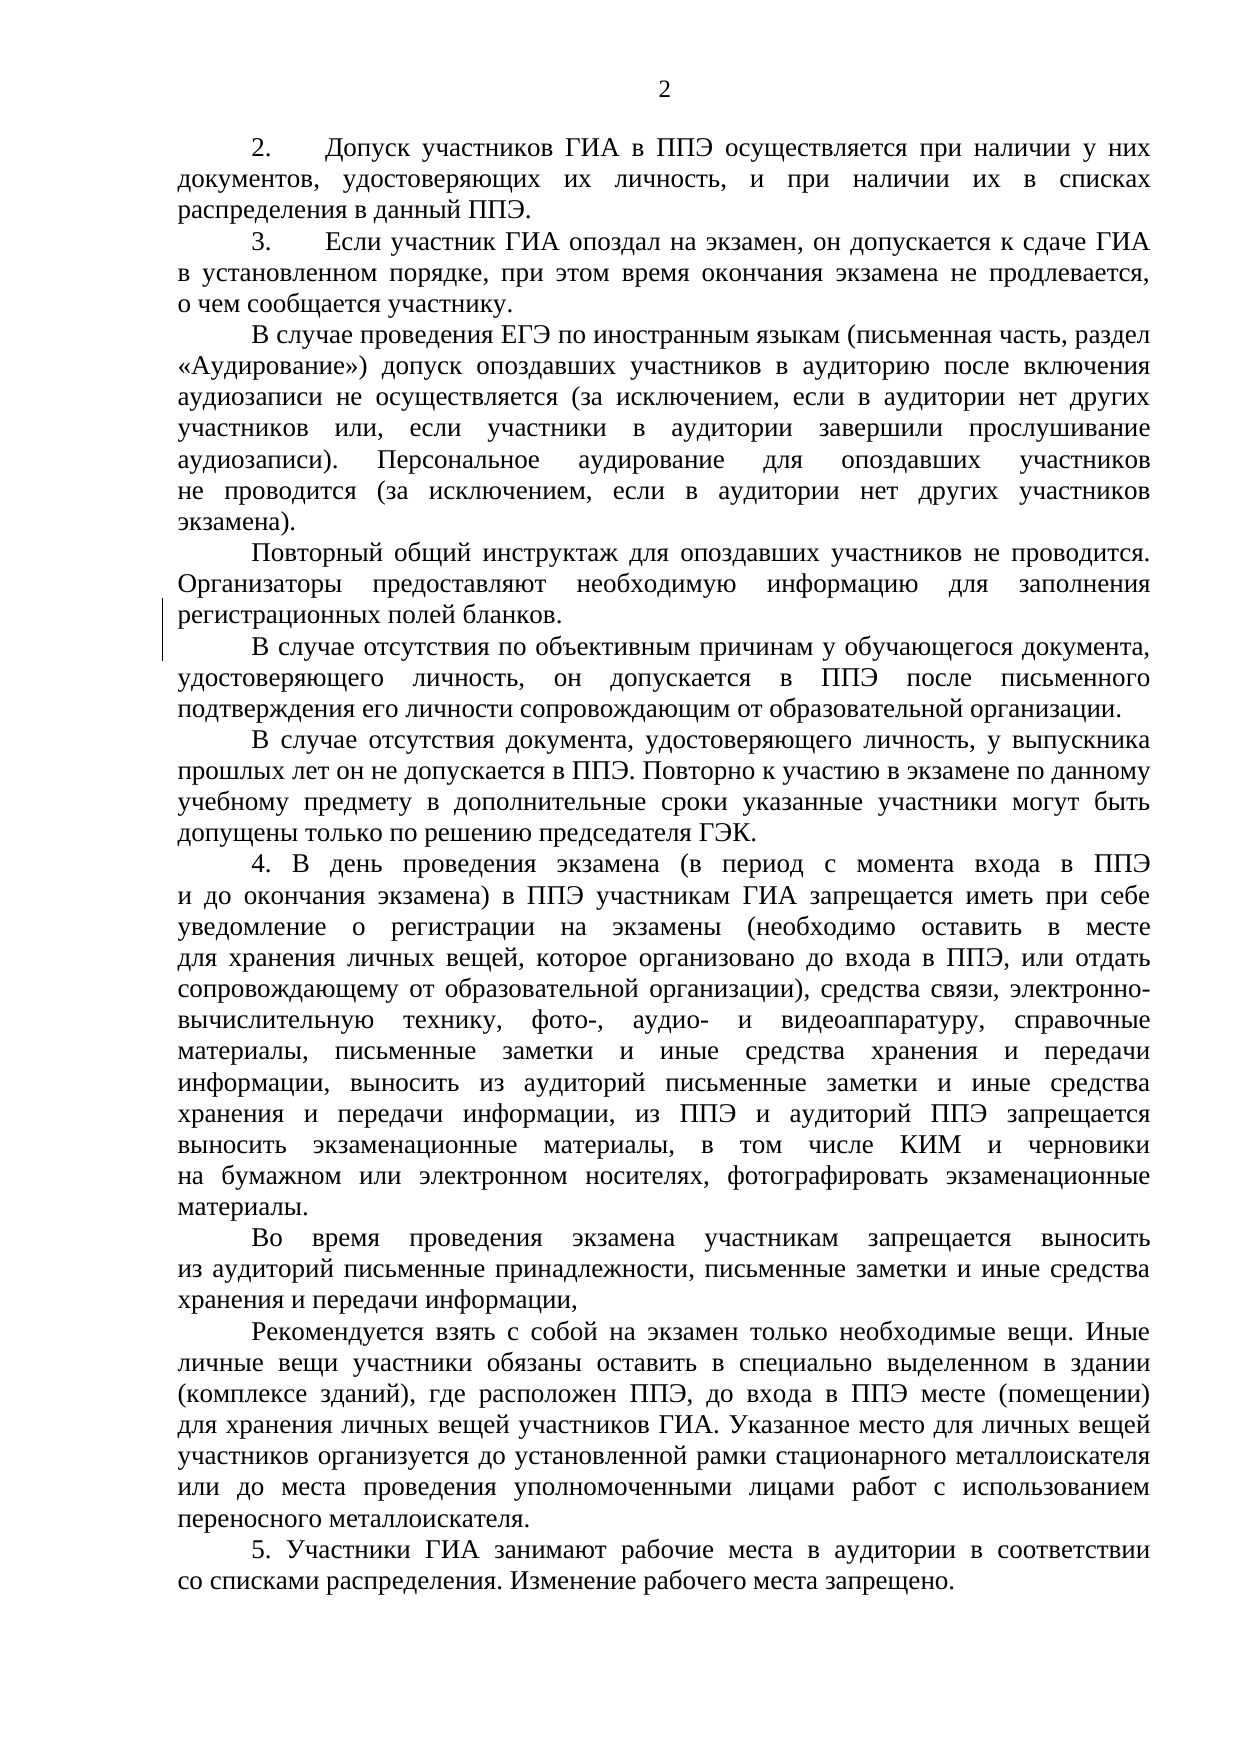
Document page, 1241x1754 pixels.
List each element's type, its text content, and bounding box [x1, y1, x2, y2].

text Во время проведения экзамена участникам запрещается выносить из аудиторий письменные принадлежности, письменные заметки и иные средства хранения и передачи информации, [177, 1221, 1152, 1315]
text 4. В день проведения экзамена (в период с момента входа в ППЭ и до окончания экзамена) в ППЭ участникам ГИА запрещается иметь при себе уведомление о регистрации на экзамены (необходимо оставить в месте для хранения личных вещей, которое организовано до входа в ППЭ, или отдать сопровождающему от образовательной организации), средства связи, электронно-вычислительную технику, фото-, аудио- и видеоаппаратуру, справочные материалы, письменные заметки и иные средства хранения и передачи информации, выносить из аудиторий письменные заметки и иные средства хранения и передачи информации, из ППЭ и аудиторий ППЭ запрещается выносить экзаменационные материалы, в том числе КИМ и черновики на бумажном или электронном носителях, фотографировать экзаменационные материалы. [177, 848, 1152, 1221]
text В случае отсутствия документа, удостоверяющего личность, у выпускника прошлых лет он не допускается в ППЭ. Повторно к участию в экзамене по данному учебному предмету в дополнительные сроки указанные участники могут быть допущены только по решению председателя ГЭК. [177, 723, 1152, 848]
text Повторный общий инструктаж для опоздавших участников не проводится. Организаторы предоставляют необходимую информацию для заполнения регистрационных полей бланков. [177, 536, 1152, 629]
text В случае проведения ЕГЭ по иностранным языкам (письменная часть, раздел «Аудирование») допуск опоздавших участников в аудиторию после включения аудиозаписи не осуществляется (за исключением, если в аудитории нет других участников или, если участники в аудитории завершили прослушивание аудиозаписи). Персональное аудирование для опоздавших участников не проводится (за исключением, если в аудитории нет других участников экзамена). [177, 318, 1152, 536]
text Рекомендуется взять с собой на экзамен только необходимые вещи. Иные личные вещи участники обязаны оставить в специально выделенном в здании (комплексе зданий), где расположен ППЭ, до входа в ППЭ месте (помещении) для хранения личных вещей участников ГИА. Указанное место для личных вещей участников организуется до установленной рамки стационарного металлоискателя или до места проведения уполномоченными лицами работ с использованием переносного металлоискателя. [177, 1315, 1152, 1533]
list Допуск участников ГИА в ППЭ осуществляется при наличии у них документов, удостоверяющих их личность, и при наличии их в списках распределения в данный ППЭ. [177, 131, 1152, 225]
list Если участник ГИА опоздал на экзамен, он допускается к сдаче ГИА в установленном порядке, при этом время окончания экзамена не продлевается, о чем сообщается участнику. [177, 225, 1152, 318]
text 5. Участники ГИА занимают рабочие места в аудитории в соответствии со списками распределения. Изменение рабочего места запрещено. [177, 1533, 1152, 1595]
text В случае отсутствия по объективным причинам у обучающегося документа, удостоверяющего личность, он допускается в ППЭ после письменного подтверждения его личности сопровождающим от образовательной организации. [177, 629, 1152, 723]
